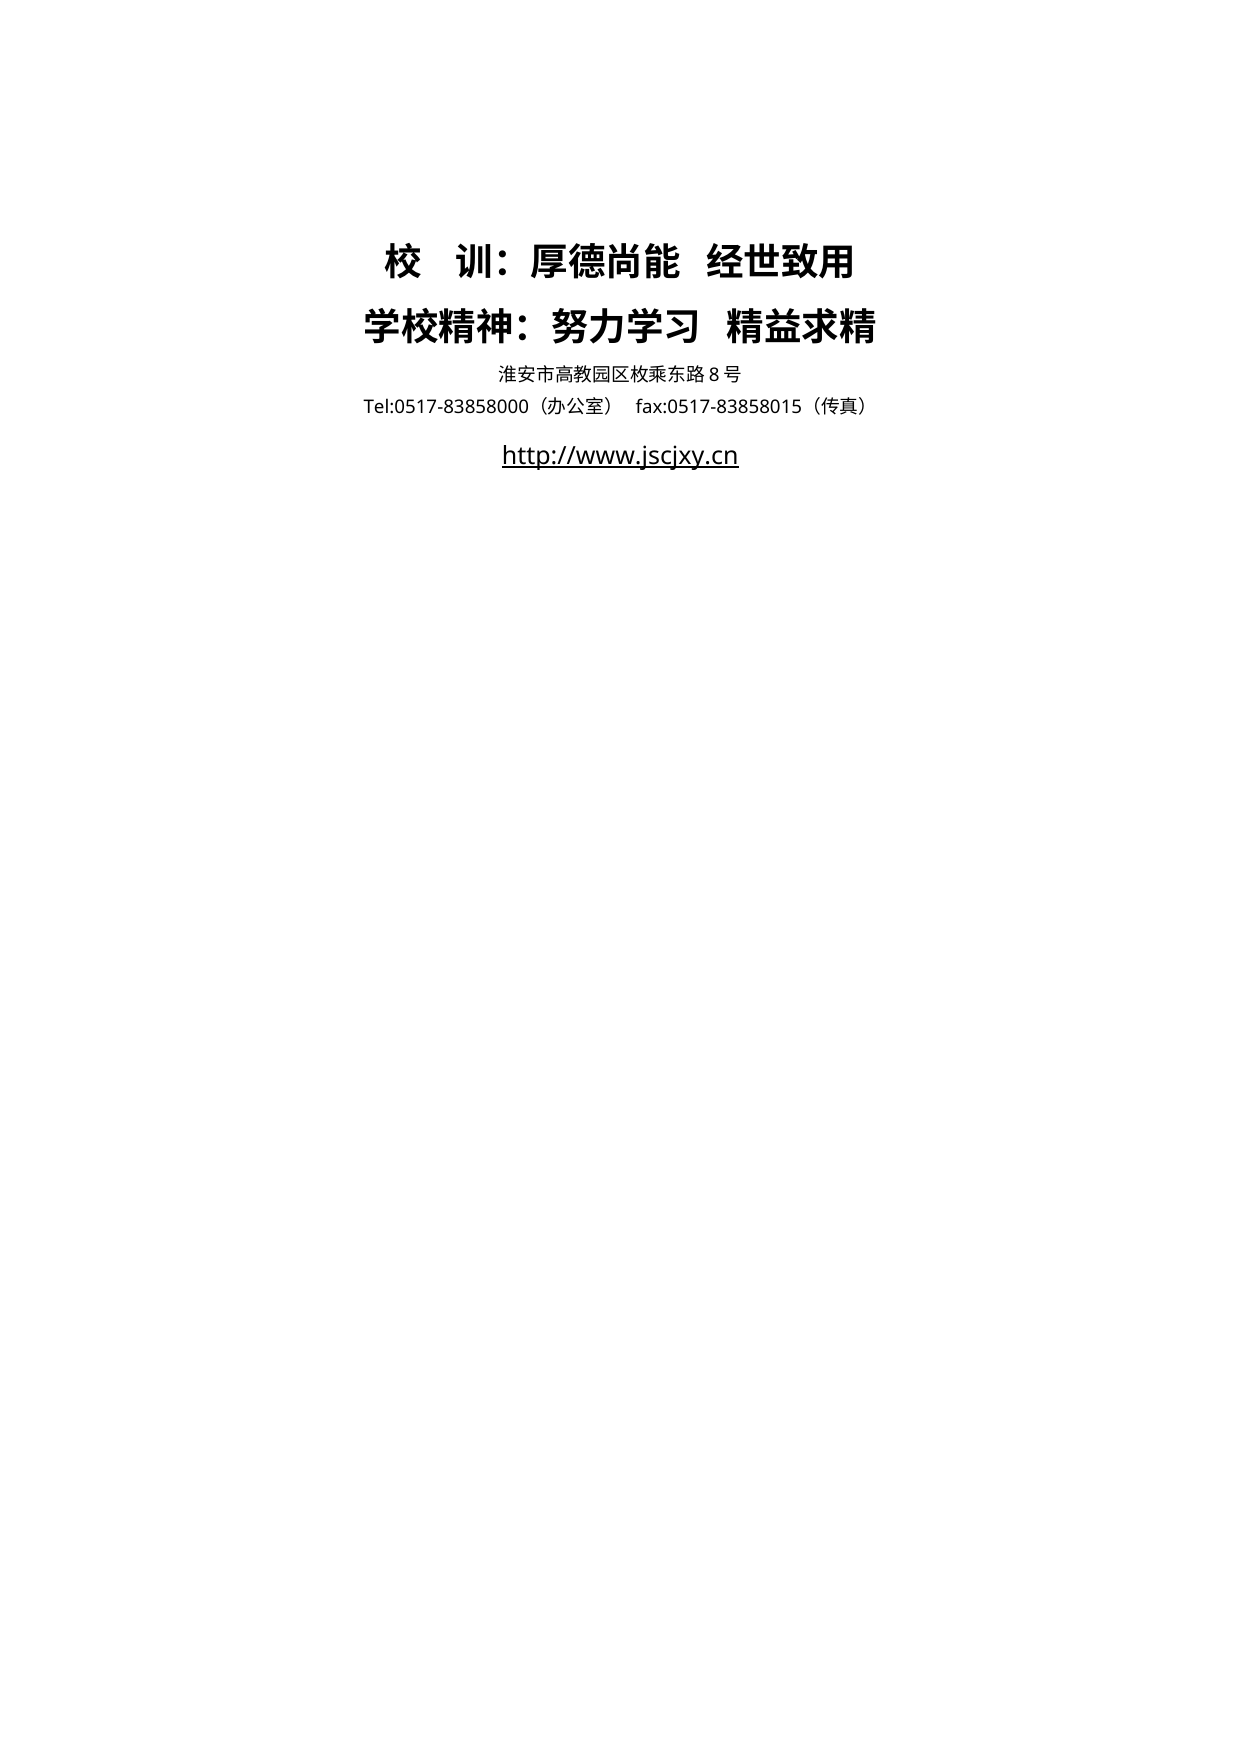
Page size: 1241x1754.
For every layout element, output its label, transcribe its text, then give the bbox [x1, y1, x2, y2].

text 学校精神：努力学习 精益求精 [187, 292, 1053, 357]
text http://www.jscjxy.cn [187, 422, 1053, 487]
text 校 训：厚德尚能 经世致用 [187, 227, 1053, 292]
text 淮安市高教园区枚乘东路8号 [187, 357, 1053, 389]
text Tel:0517-83858000（办公室） fax:0517-83858015（传真） [187, 389, 1053, 422]
